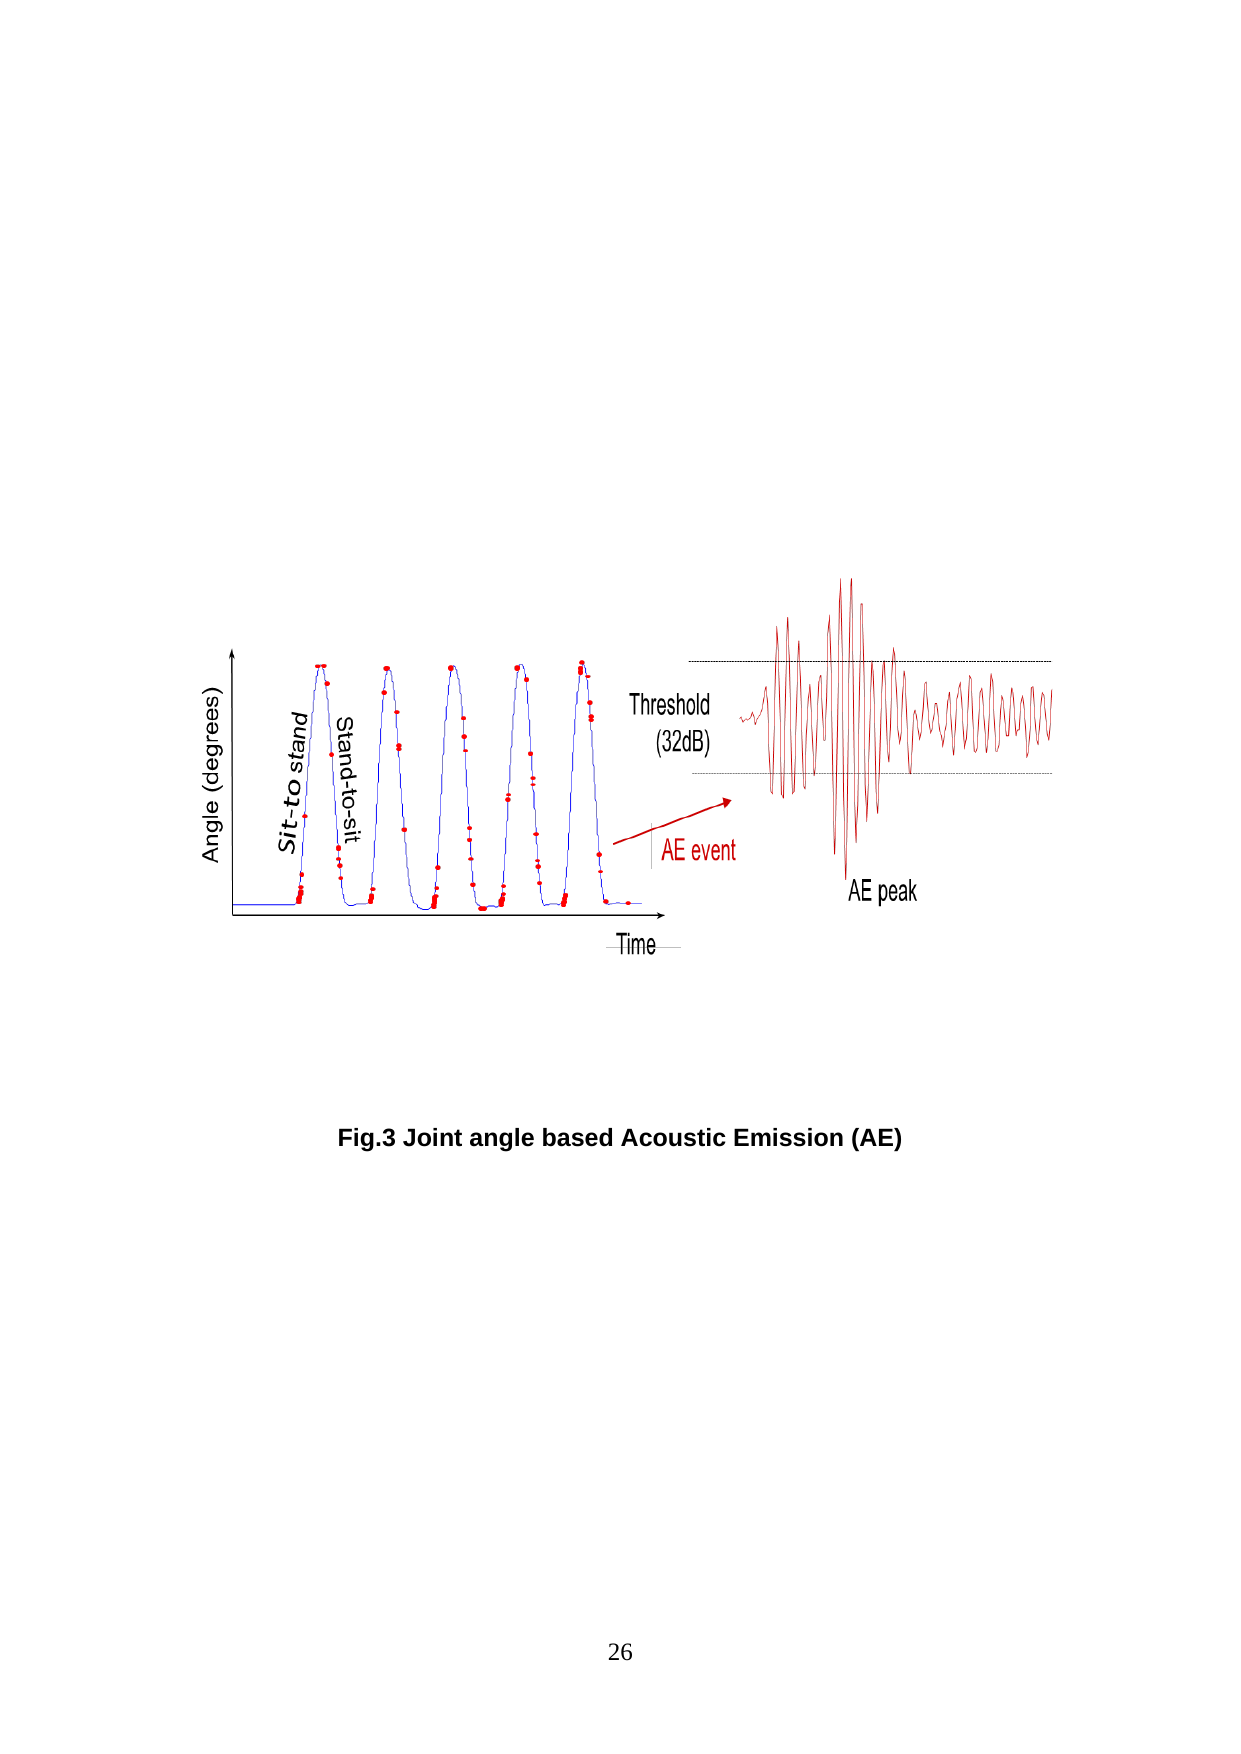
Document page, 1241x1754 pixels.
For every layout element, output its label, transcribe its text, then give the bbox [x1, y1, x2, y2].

picture [187, 578, 1053, 980]
text Fig.3 Joint angle based Acoustic Emission (AE) [118, 1123, 1122, 1152]
